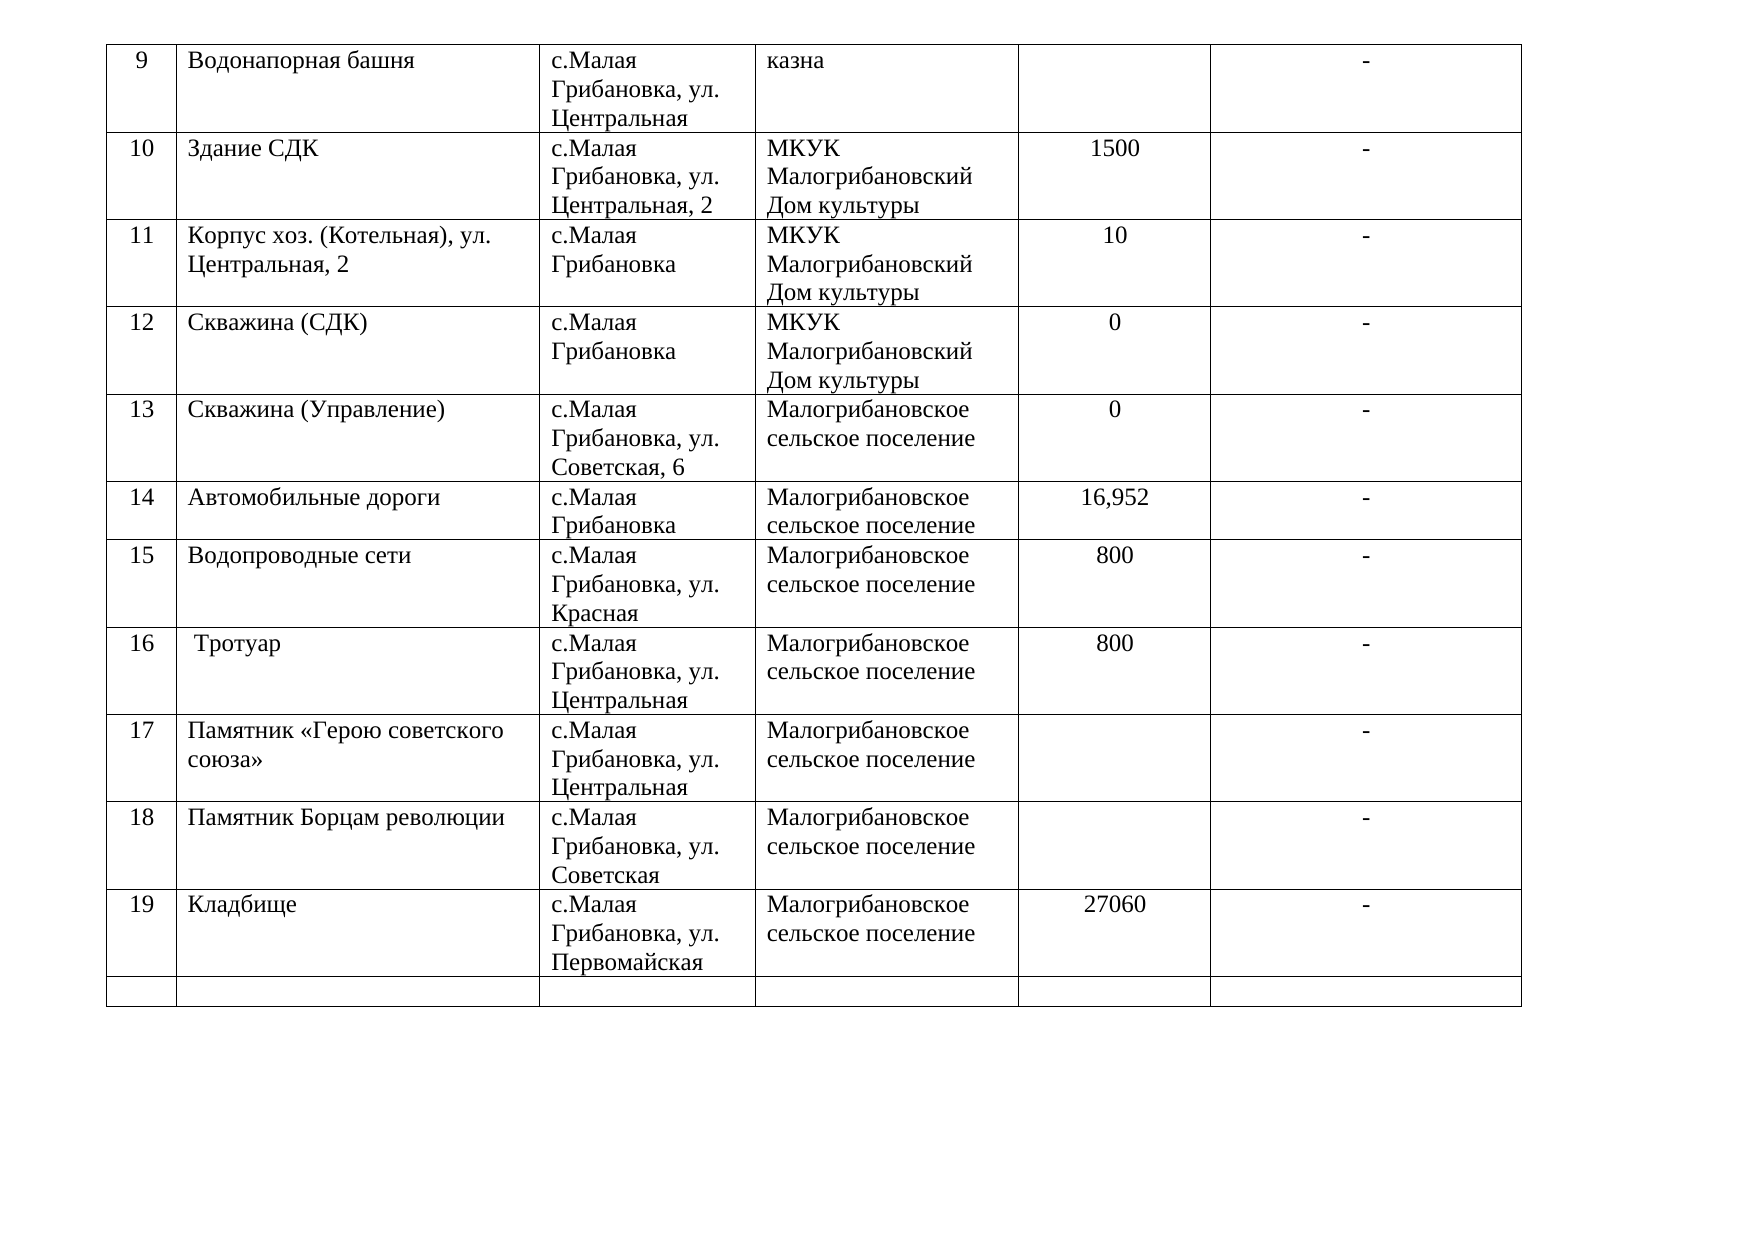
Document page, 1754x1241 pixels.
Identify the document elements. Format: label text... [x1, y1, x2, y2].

table_cell казна [756, 45, 1018, 132]
table_cell 800 [1019, 540, 1210, 627]
table_cell 16 [107, 628, 176, 714]
table_cell Скважина (Управление) [177, 395, 539, 481]
table_cell с.Малая Грибановка, ул. Центральная, 2 [540, 133, 755, 219]
table_cell с.Малая Грибановка, ул. Центральная [540, 45, 755, 132]
table_cell [177, 977, 539, 1006]
table_cell 18 [107, 802, 176, 888]
table_cell Малогрибановское сельское поселение [756, 482, 1018, 539]
table_cell Памятник Борцам революции [177, 802, 539, 888]
table_cell Кладбище [177, 890, 539, 976]
table_cell 10 [107, 133, 176, 219]
table_cell Малогрибановское сельское поселение [756, 802, 1018, 888]
table_cell 9 [107, 45, 176, 132]
table_cell - [1211, 715, 1521, 801]
table_cell Скважина (СДК) [177, 307, 539, 393]
table_cell Корпус хоз. (Котельная), ул. Центральная, 2 [177, 220, 539, 306]
table_cell 16,952 [1019, 482, 1210, 539]
table_cell Малогрибановское сельское поселение [756, 890, 1018, 976]
table_cell с.Малая Грибановка, ул. Красная [540, 540, 755, 627]
table_cell с.Малая Грибановка, ул. Центральная [540, 715, 755, 801]
table_cell 14 [107, 482, 176, 539]
table_cell Автомобильные дороги [177, 482, 539, 539]
table_cell 15 [107, 540, 176, 627]
table_cell [107, 977, 176, 1006]
table_cell МКУК Малогрибановский Дом культуры [756, 307, 1018, 393]
table_cell - [1211, 307, 1521, 393]
table_cell с.Малая Грибановка [540, 482, 755, 539]
table_cell [756, 977, 1018, 1006]
table_cell 27060 [1019, 890, 1210, 976]
table_cell - [1211, 540, 1521, 627]
table_cell Малогрибановское сельское поселение [756, 540, 1018, 627]
table_cell [1211, 977, 1521, 1006]
table_cell с.Малая Грибановка, ул. Советская, 6 [540, 395, 755, 481]
table_cell [540, 977, 755, 1006]
table_cell 17 [107, 715, 176, 801]
table_cell с.Малая Грибановка [540, 220, 755, 306]
table_cell 10 [1019, 220, 1210, 306]
table_cell Тротуар [177, 628, 539, 714]
table_cell с.Малая Грибановка, ул. Советская [540, 802, 755, 888]
table_cell с.Малая Грибановка, ул. Первомайская [540, 890, 755, 976]
table_cell Малогрибановское сельское поселение [756, 628, 1018, 714]
table_cell 0 [1019, 307, 1210, 393]
table_cell МКУК Малогрибановский Дом культуры [756, 220, 1018, 306]
table_cell 13 [107, 395, 176, 481]
table_cell - [1211, 220, 1521, 306]
table_cell [1019, 45, 1210, 132]
table_cell Водонапорная башня [177, 45, 539, 132]
table_cell - [1211, 482, 1521, 539]
table_cell 19 [107, 890, 176, 976]
table_cell 800 [1019, 628, 1210, 714]
table_cell 11 [107, 220, 176, 306]
table_cell - [1211, 45, 1521, 132]
table_cell - [1211, 395, 1521, 481]
table_cell [1019, 977, 1210, 1006]
table_cell Здание СДК [177, 133, 539, 219]
table_cell Памятник «Герою советского союза» [177, 715, 539, 801]
table_cell [1019, 715, 1210, 801]
table_cell 12 [107, 307, 176, 393]
table_cell - [1211, 628, 1521, 714]
table_cell 1500 [1019, 133, 1210, 219]
table_cell Малогрибановское сельское поселение [756, 715, 1018, 801]
table_cell с.Малая Грибановка, ул. Центральная [540, 628, 755, 714]
table_cell [1019, 802, 1210, 888]
table_cell - [1211, 890, 1521, 976]
table_cell - [1211, 802, 1521, 888]
table_cell МКУК Малогрибановский Дом культуры [756, 133, 1018, 219]
table_cell - [1211, 133, 1521, 219]
table_cell 0 [1019, 395, 1210, 481]
table_cell Малогрибановское сельское поселение [756, 395, 1018, 481]
table_cell с.Малая Грибановка [540, 307, 755, 393]
table_cell Водопроводные сети [177, 540, 539, 627]
